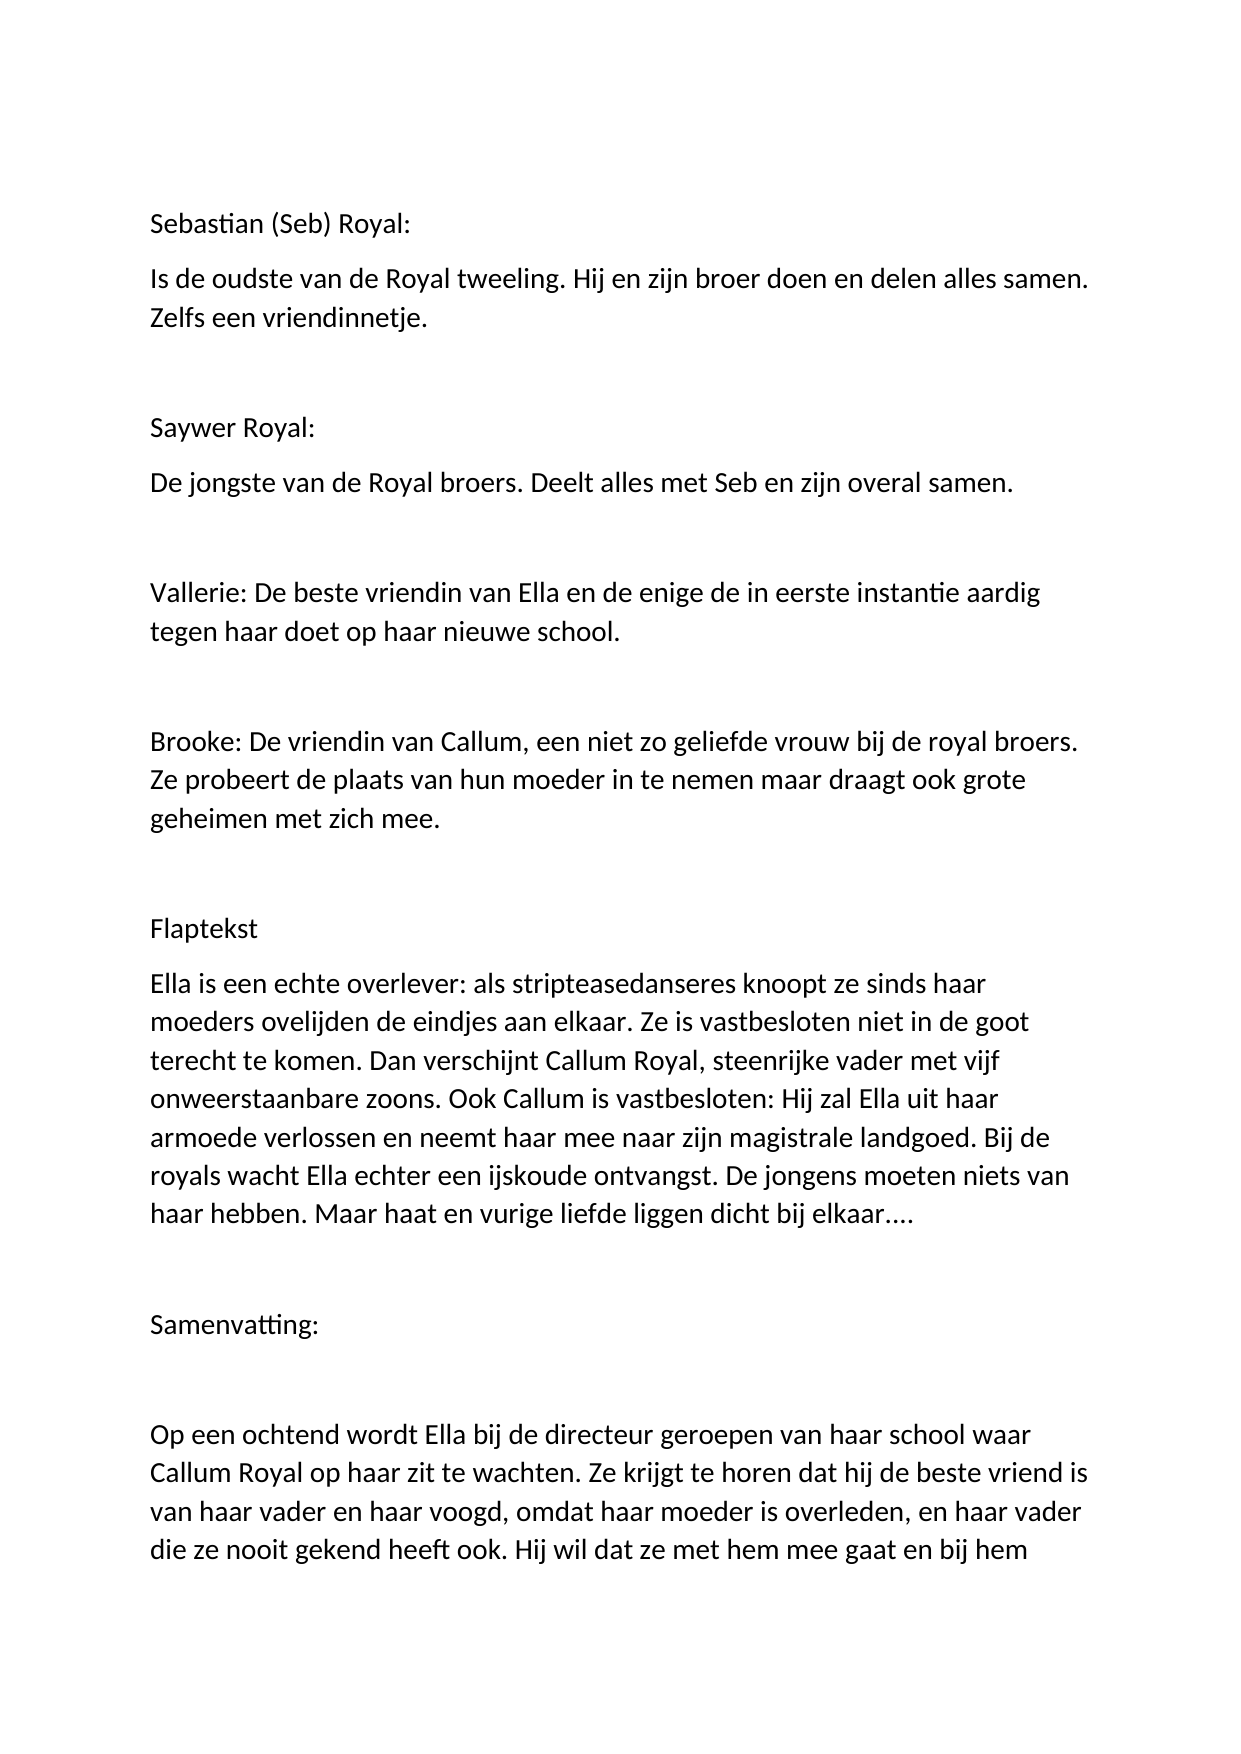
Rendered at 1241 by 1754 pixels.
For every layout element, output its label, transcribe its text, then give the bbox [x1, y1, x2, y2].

text Samenvatting: [150, 1306, 1090, 1341]
text De jongste van de Royal broers. Deelt alles met Seb en zijn overal samen. [150, 464, 1090, 499]
text Ella is een echte overlever: als stripteasedanseres knoopt ze sinds haar moeders ovelijden de eindjes aan elkaar. Ze is vastbesloten niet in de goot terecht te komen. Dan verschijnt Callum Royal, steenrijke vader met vijf onweerstaanbare zoons. Ook Callum is vastbesloten: Hij zal Ella uit haar armoede verlossen en neemt haar mee naar zijn magistrale landgoed. Bij de royals wacht Ella echter een ijskoude ontvangst. De jongens moeten niets van haar hebben. Maar haat en vurige liefde liggen dicht bij elkaar.... [150, 965, 1090, 1231]
text Saywer Royal: [150, 409, 1090, 444]
text Vallerie: De beste vriendin van Ella en de enige de in eerste instantie aardig tegen haar doet op haar nieuwe school. [150, 574, 1090, 648]
text Brooke: De vriendin van Callum, een niet zo geliefde vrouw bij de royal broers. Ze probeert de plaats van hun moeder in te nemen maar draagt ook grote geheimen met zich mee. [150, 723, 1090, 835]
text Flaptekst [150, 910, 1090, 946]
text Is de oudste van de Royal tweeling. Hij en zijn broer doen en delen alles samen. Zelfs een vriendinnetje. [150, 260, 1090, 334]
text Sebastian (Seb) Royal: [150, 205, 1090, 241]
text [150, 1416, 1090, 1567]
